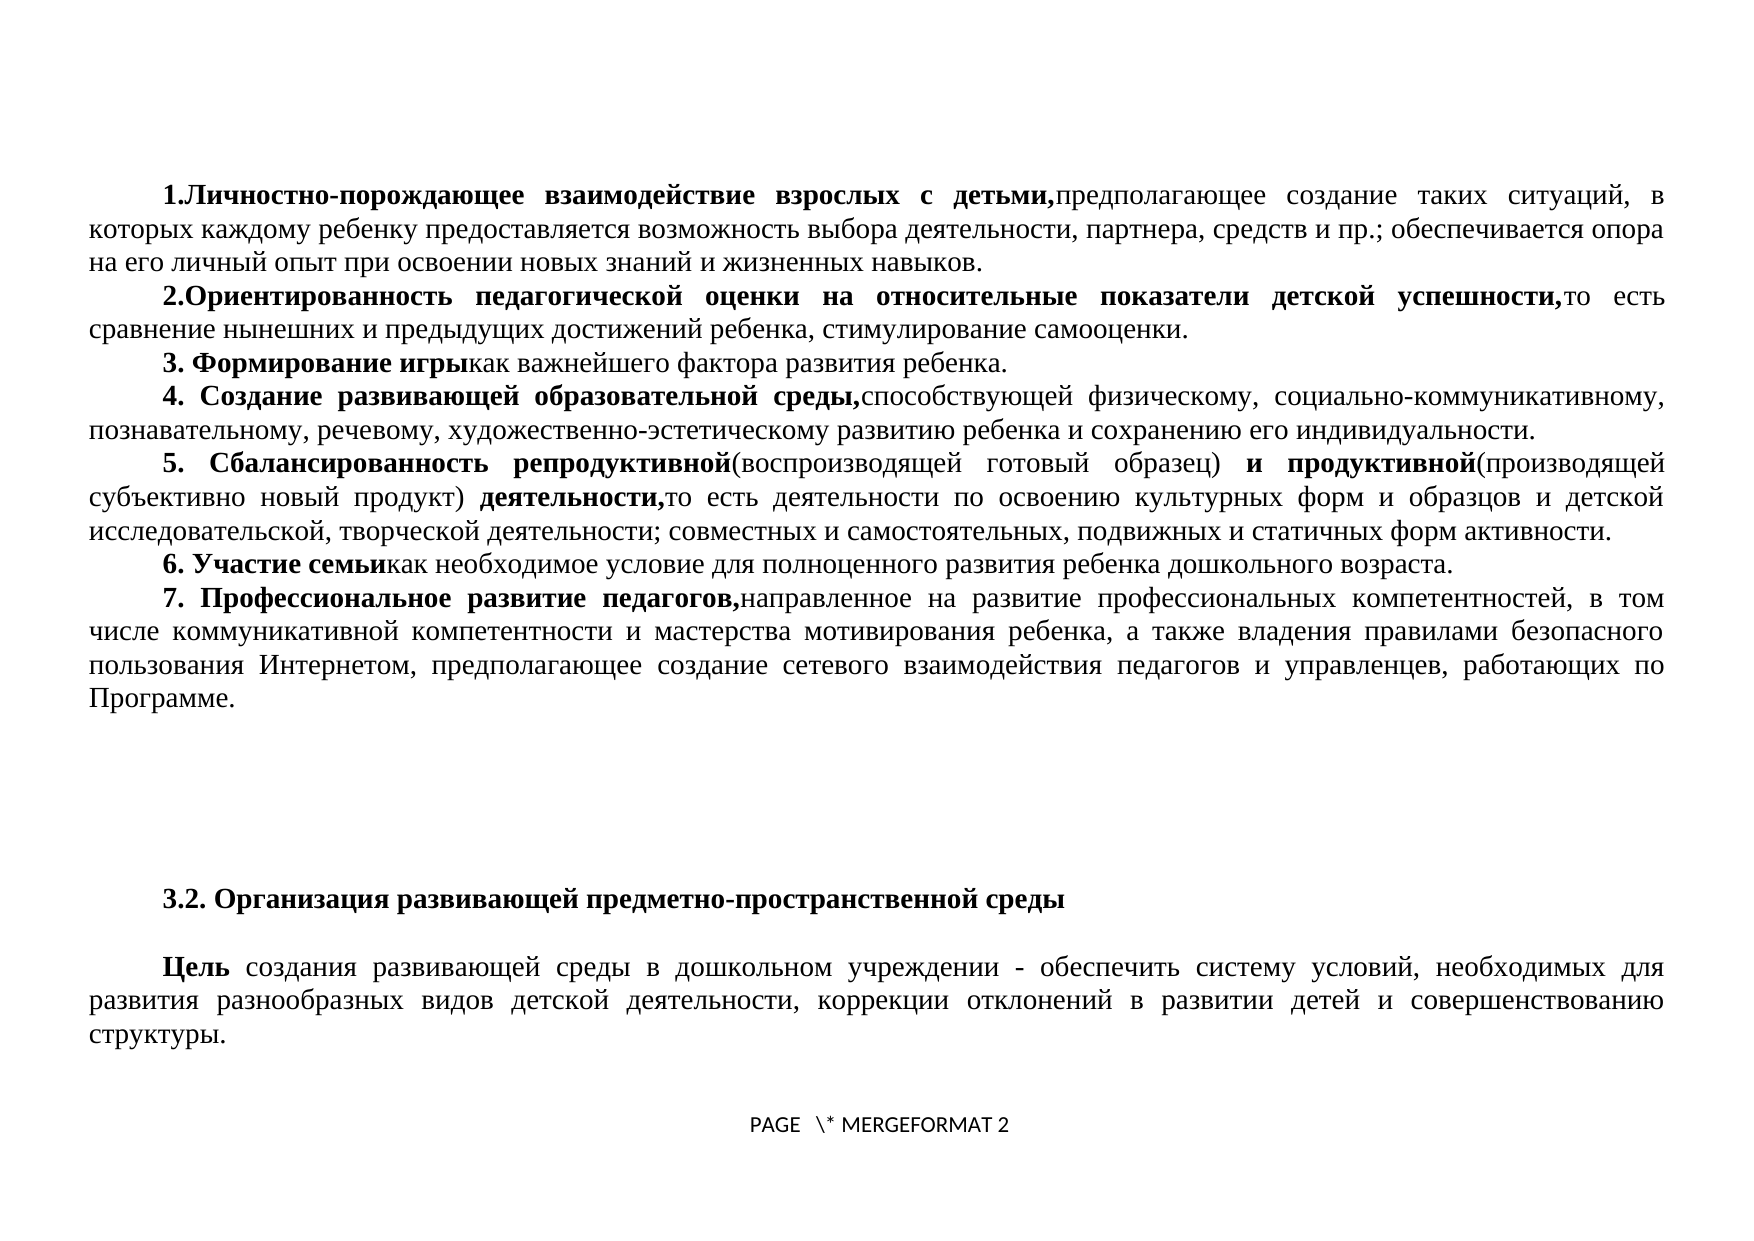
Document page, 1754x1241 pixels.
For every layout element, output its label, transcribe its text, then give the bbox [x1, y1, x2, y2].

text 3. Формирование игрыкак важнейшего фактора развития ребенка. [89, 345, 1665, 378]
text 2.Ориентированность педагогической оценки на относительные показатели детской успешности,то есть сравнение нынешних и предыдущих достижений ребенка, стимулирование самооценки. [89, 278, 1665, 345]
text 1.Личностно-порождающее взаимодействие взрослых с детьми,предполагающее создание таких ситуаций, в которых каждому ребенку предоставляется возможность выбора деятельности, партнера, средств и пр.; обеспечивается опора на его личный опыт при освоении новых знаний и жизненных навыков. [89, 177, 1665, 278]
text 6. Участие семьикак необходимое условие для полноценного развития ребенка дошкольного возраста. [89, 546, 1665, 580]
text 7. Профессиональное развитие педагогов,направленное на развитие профессиональных компетентностей, в том числе коммуникативной компетентности и мастерства мотивирования ребенка, а также владения правилами безопасного пользования Интернетом, предполагающее создание сетевого взаимодействия педагогов и управленцев, работающих по Программе. [89, 580, 1665, 714]
text Цель создания развивающей среды в дошкольном учреждении - обеспечить систему условий, необходимых для развития разнообразных видов детской деятельности, коррекции отклонений в развитии детей и совершенствованию структуры. [89, 949, 1665, 1049]
text 3.2. Организация развивающей предметно-пространственной среды [89, 882, 1665, 915]
text 5. Сбалансированность репродуктивной(воспроизводящей готовый образец) и продуктивной(производящей субъективно новый продукт) деятельности,то есть деятельности по освоению культурных форм и образцов и детской исследовательской, творческой деятельности; совместных и самостоятельных, подвижных и статичных форм активности. [89, 446, 1665, 546]
text 4. Создание развивающей образовательной среды,способствующей физическому, социально-коммуникативному, познавательному, речевому, художественно-эстетическому развитию ребенка и сохранению его индивидуальности. [89, 378, 1665, 446]
